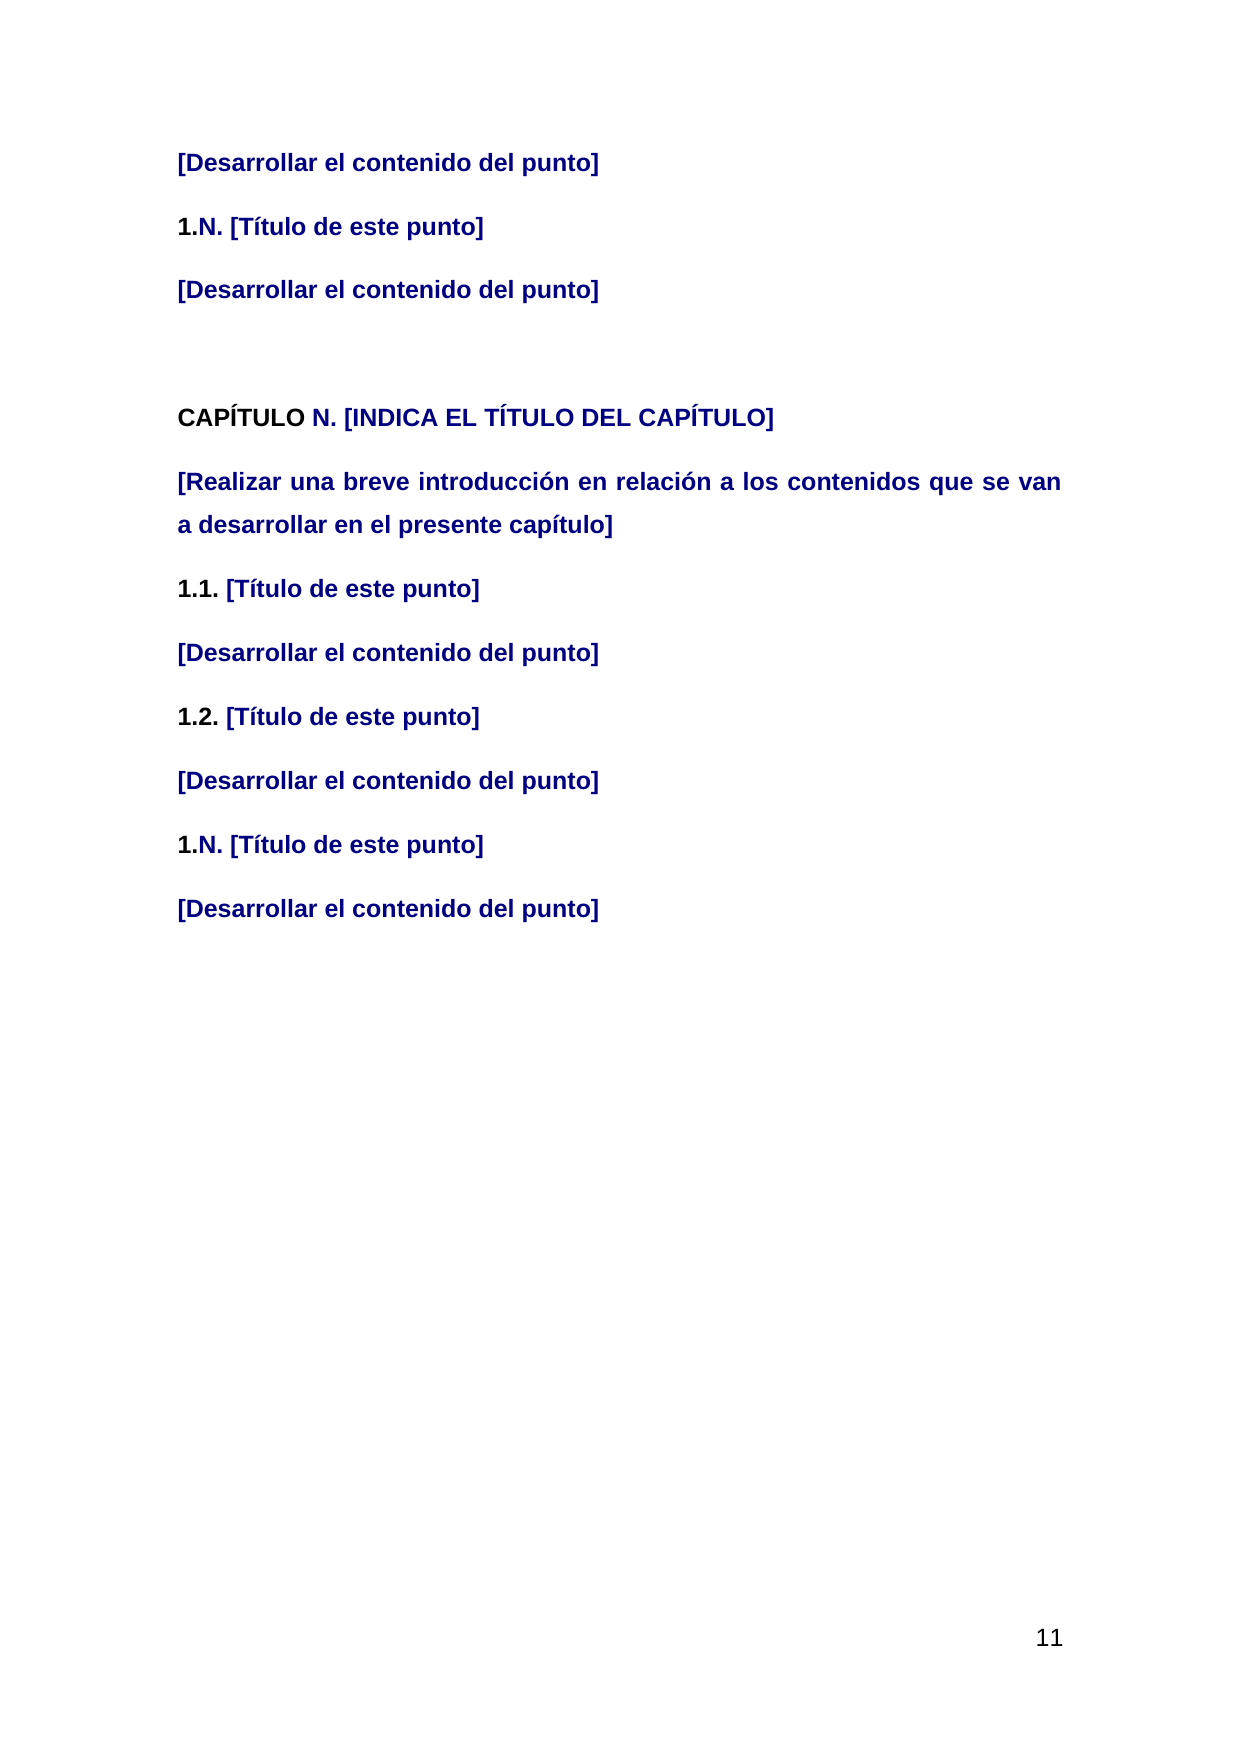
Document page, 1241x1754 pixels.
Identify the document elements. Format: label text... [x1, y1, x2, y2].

text 1.2. [Título de este punto] [177, 702, 1063, 731]
text 1.1. [Título de este punto] [177, 574, 1063, 603]
text 1.N. [Título de este punto] [177, 830, 1063, 859]
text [177, 467, 1063, 539]
text 1.N. [Título de este punto] [177, 212, 1063, 240]
text CAPÍTULO N. [INDICA EL TÍTULO DEL CAPÍTULO] [177, 403, 1063, 432]
text [Desarrollar el contenido del punto] [177, 148, 1063, 176]
text [Desarrollar el contenido del punto] [177, 638, 1063, 667]
text [Desarrollar el contenido del punto] [177, 766, 1063, 795]
text [Desarrollar el contenido del punto] [177, 894, 1063, 923]
text [Desarrollar el contenido del punto] [177, 276, 1063, 304]
